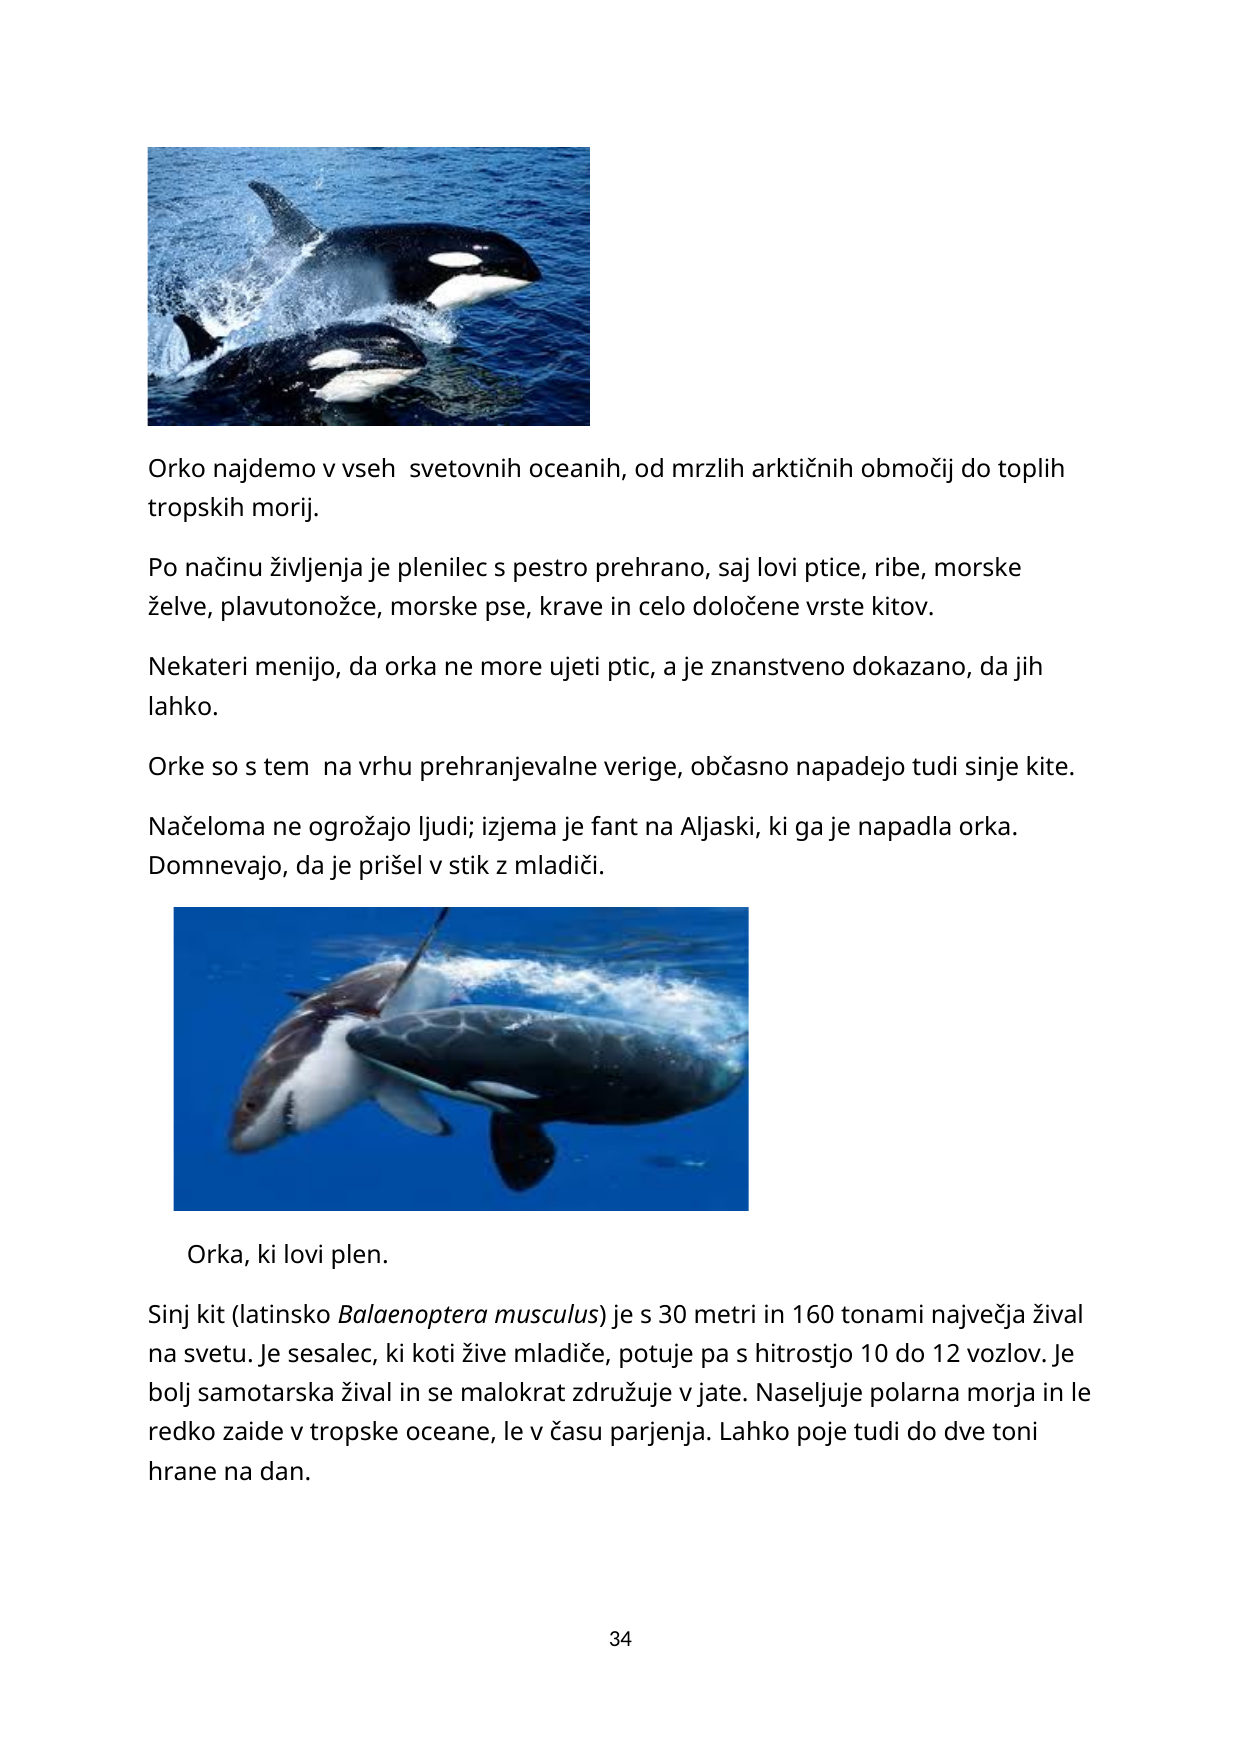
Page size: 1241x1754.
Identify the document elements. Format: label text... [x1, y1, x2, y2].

picture [173, 907, 749, 1211]
text Načeloma ne ogrožajo ljudi; izjema je fant na Aljaski, ki ga je napadla orka. Domnevajo, da je prišel v stik z mladiči. [148, 808, 1093, 881]
text Orko najdemo v vseh svetovnih oceanih, od mrzlih arktičnih območij do toplih tropskih morij. [148, 451, 1093, 524]
text Sinj kit (latinsko Balaenoptera musculus) je s 30 metri in 160 tonami največja žival na svetu. Je sesalec, ki koti žive mladiče, potuje pa s hitrostjo 10 do 12 vozlov. Je bolj samotarska žival in se malokrat združuje v jate. Naseljuje polarna morja in le redko zaide v tropske oceane, le v času parjenja. Lahko poje tudi do dve toni hrane na dan. [148, 1296, 1093, 1487]
text Po načinu življenja je plenilec s pestro prehrano, saj lovi ptice, ribe, morske želve, plavutonožce, morske pse, krave in celo določene vrste kitov. [148, 550, 1093, 623]
text Orke so s tem na vrhu prehranjevalne verige, občasno napadejo tudi sinje kite. [148, 748, 1093, 782]
text Nekateri menijo, da orka ne more ujeti ptic, a je znanstveno dokazano, da jih lahko. [148, 649, 1093, 722]
picture [147, 147, 590, 426]
text Orka, ki lovi plen. [148, 1236, 1093, 1271]
